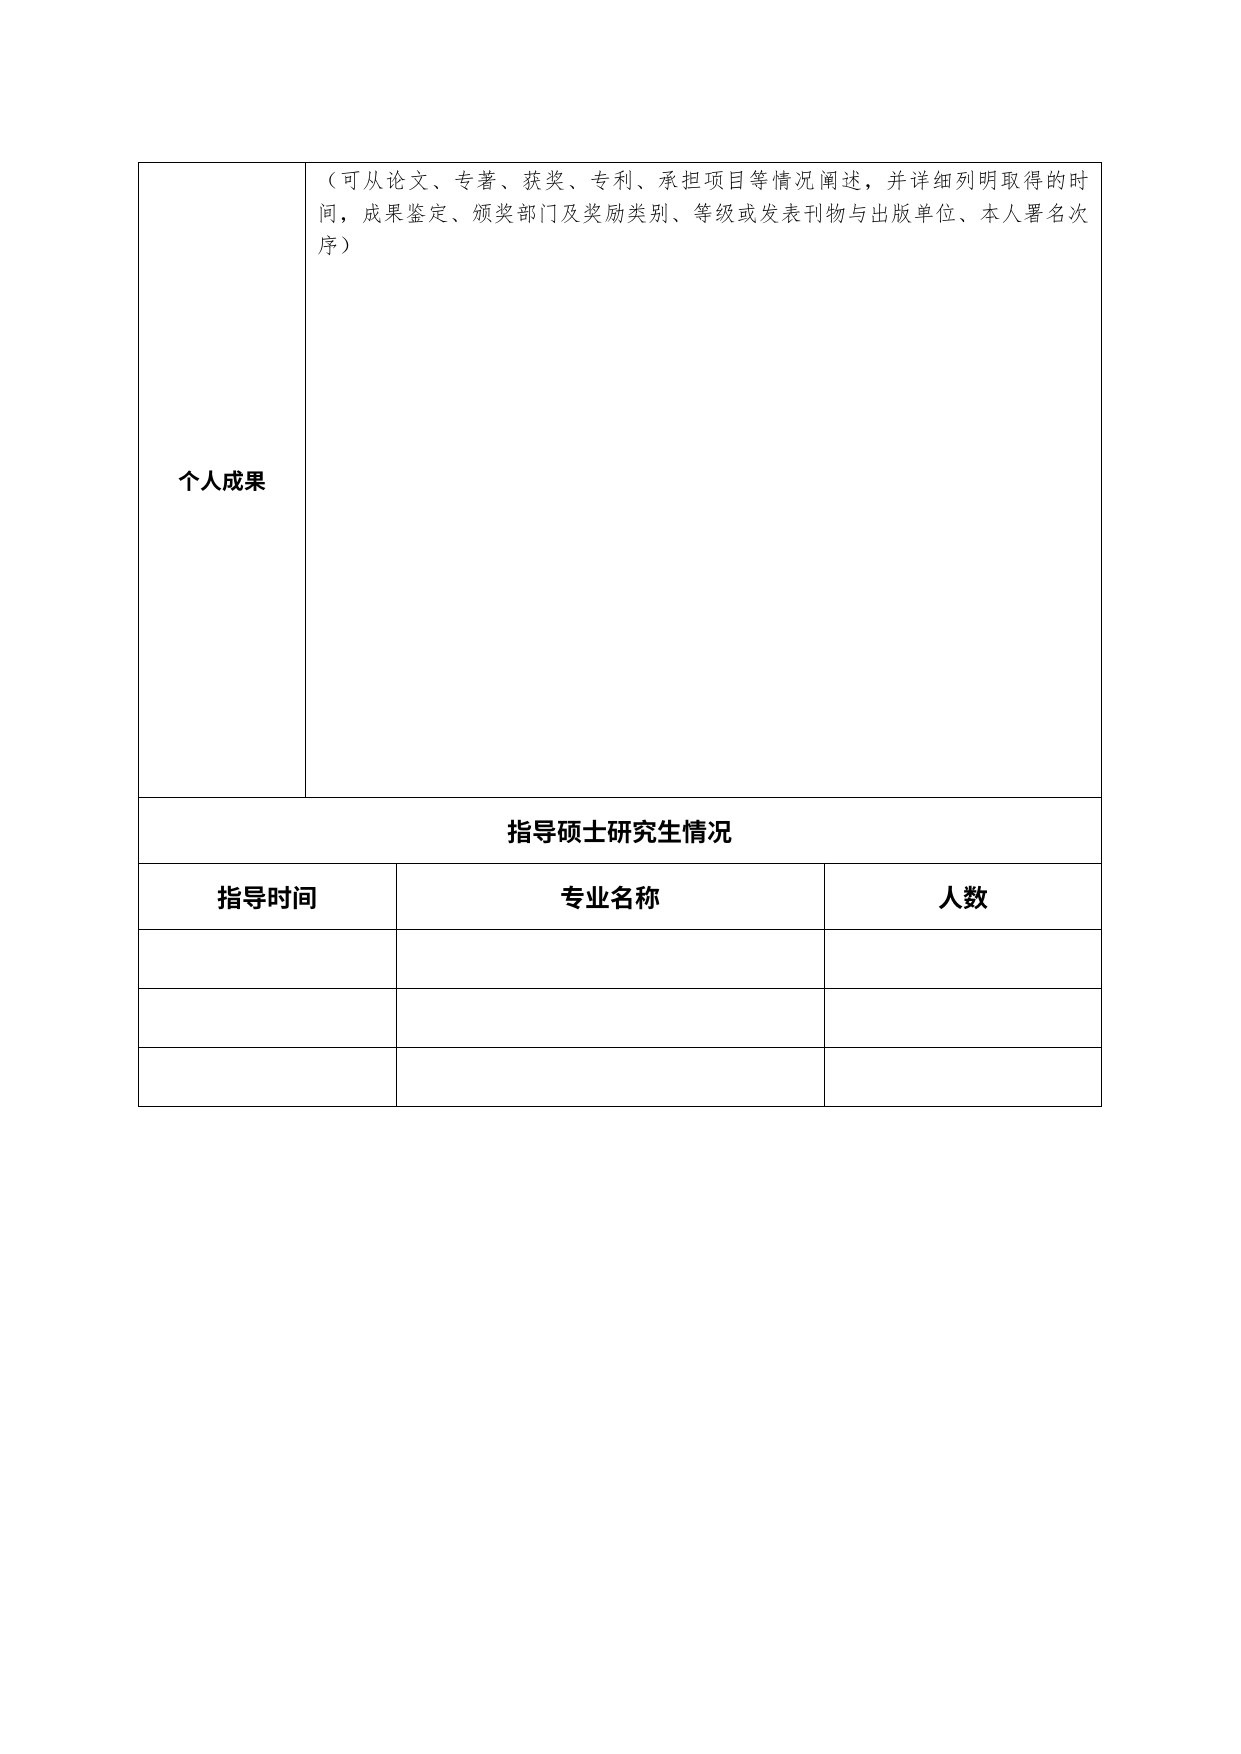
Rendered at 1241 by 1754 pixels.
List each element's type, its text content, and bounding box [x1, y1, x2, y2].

table_cell 指导时间 [139, 864, 396, 929]
table_cell 专业名称 [397, 864, 824, 929]
table_cell [397, 930, 824, 988]
table_cell 个人成果 [139, 163, 305, 797]
table_cell [139, 930, 396, 988]
table_cell （可从论文、专著、获奖、专利、承担项目等情况阐述，并详细列明取得的时间，成果鉴定、颁奖部门及奖励类别、等级或发表刊物与出版单位、本人署名次序） [306, 163, 1101, 797]
table_cell 人数 [825, 864, 1101, 929]
table_cell [397, 1048, 824, 1106]
table_cell 指导硕士研究生情况 [139, 798, 1101, 863]
table_cell [139, 1048, 396, 1106]
table_cell [825, 930, 1101, 988]
table_cell [825, 989, 1101, 1047]
table_cell [825, 1048, 1101, 1106]
table_cell [139, 989, 396, 1047]
table_cell [397, 989, 824, 1047]
